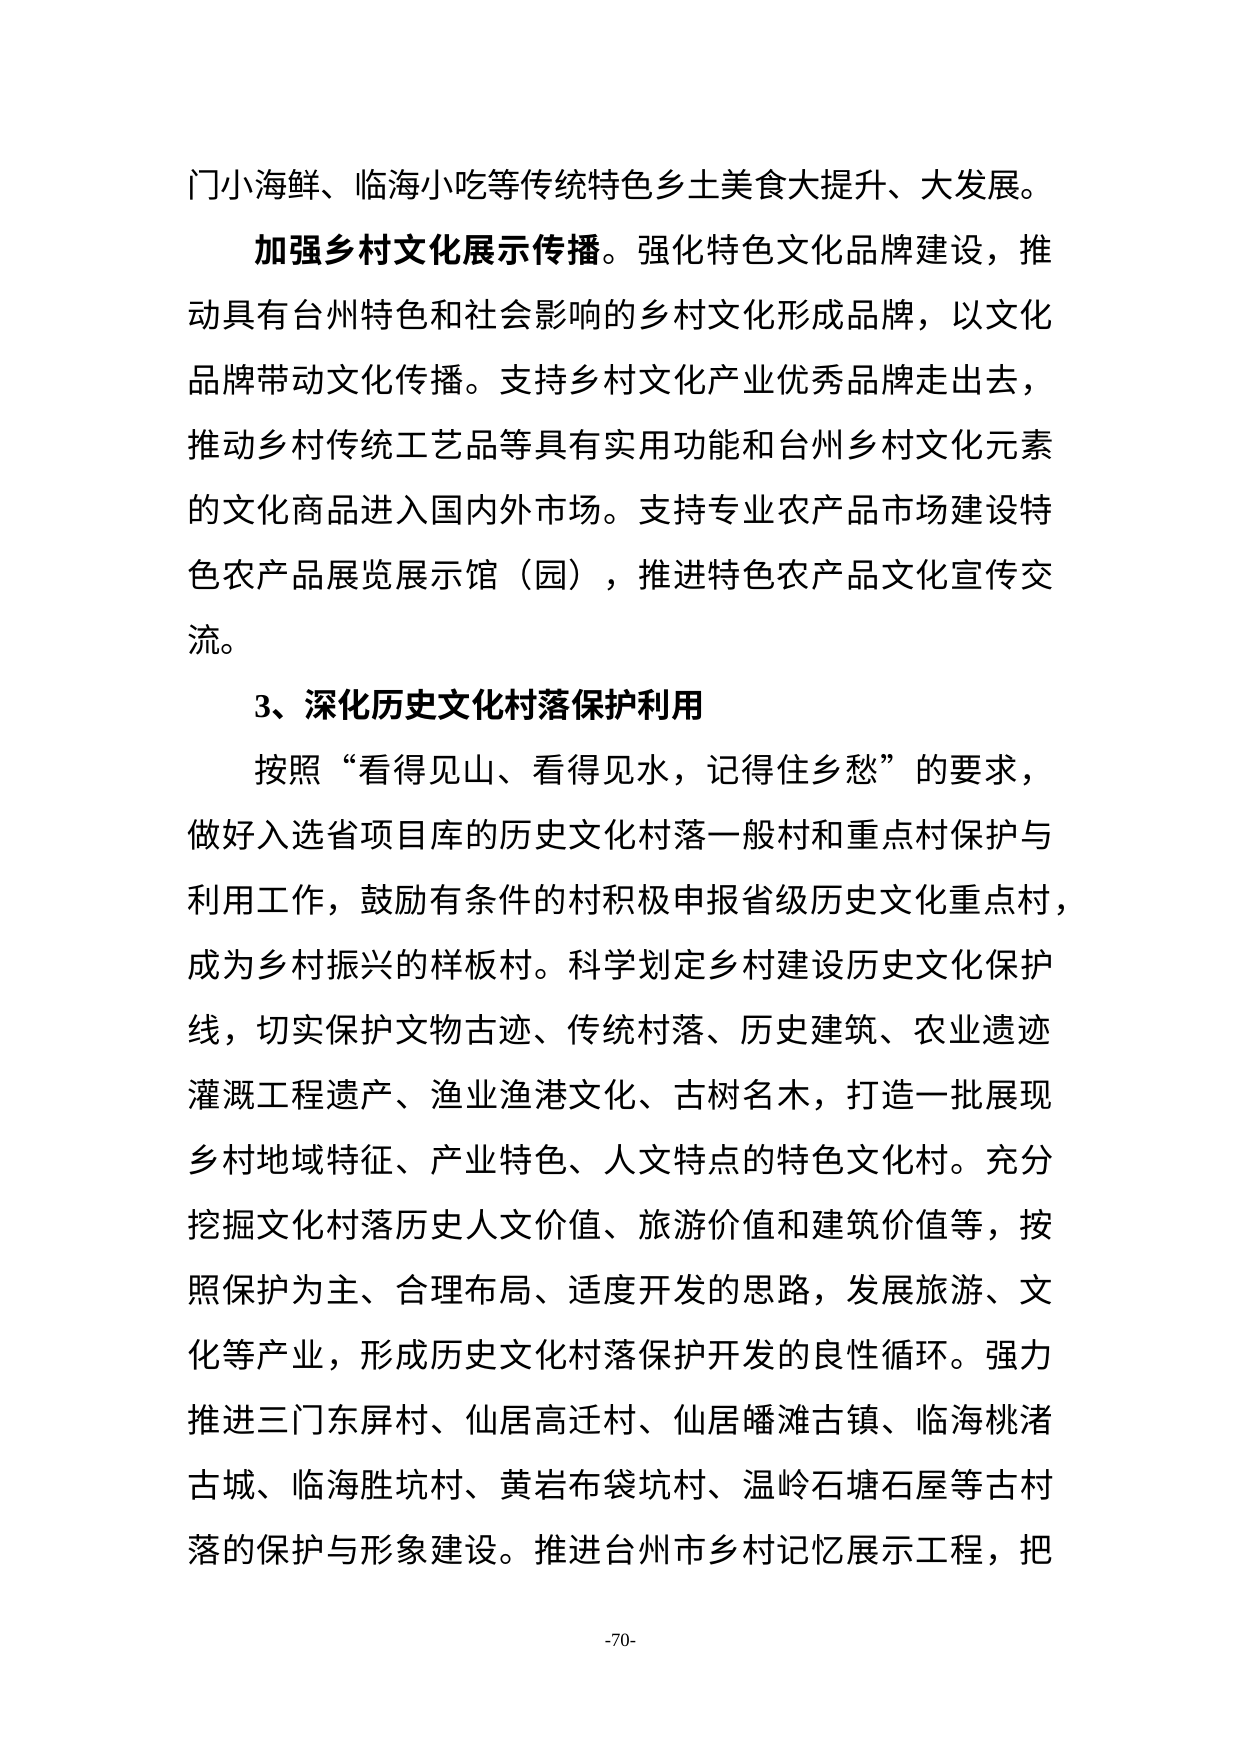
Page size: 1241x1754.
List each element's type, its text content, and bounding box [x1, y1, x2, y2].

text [187, 150, 1053, 215]
text 加强乡村文化展示传播。强化特色文化品牌建设，推动具有台州特色和社会影响的乡村文化形成品牌，以文化品牌带动文化传播。支持乡村文化产业优秀品牌走出去，推动乡村传统工艺品等具有实用功能和台州乡村文化元素的文化商品进入国内外市场。支持专业农产品市场建设特色农产品展览展示馆（园），推进特色农产品文化宣传交流。 [187, 215, 1053, 670]
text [187, 735, 1053, 1580]
text 3、深化历史文化村落保护利用 [187, 670, 1053, 735]
